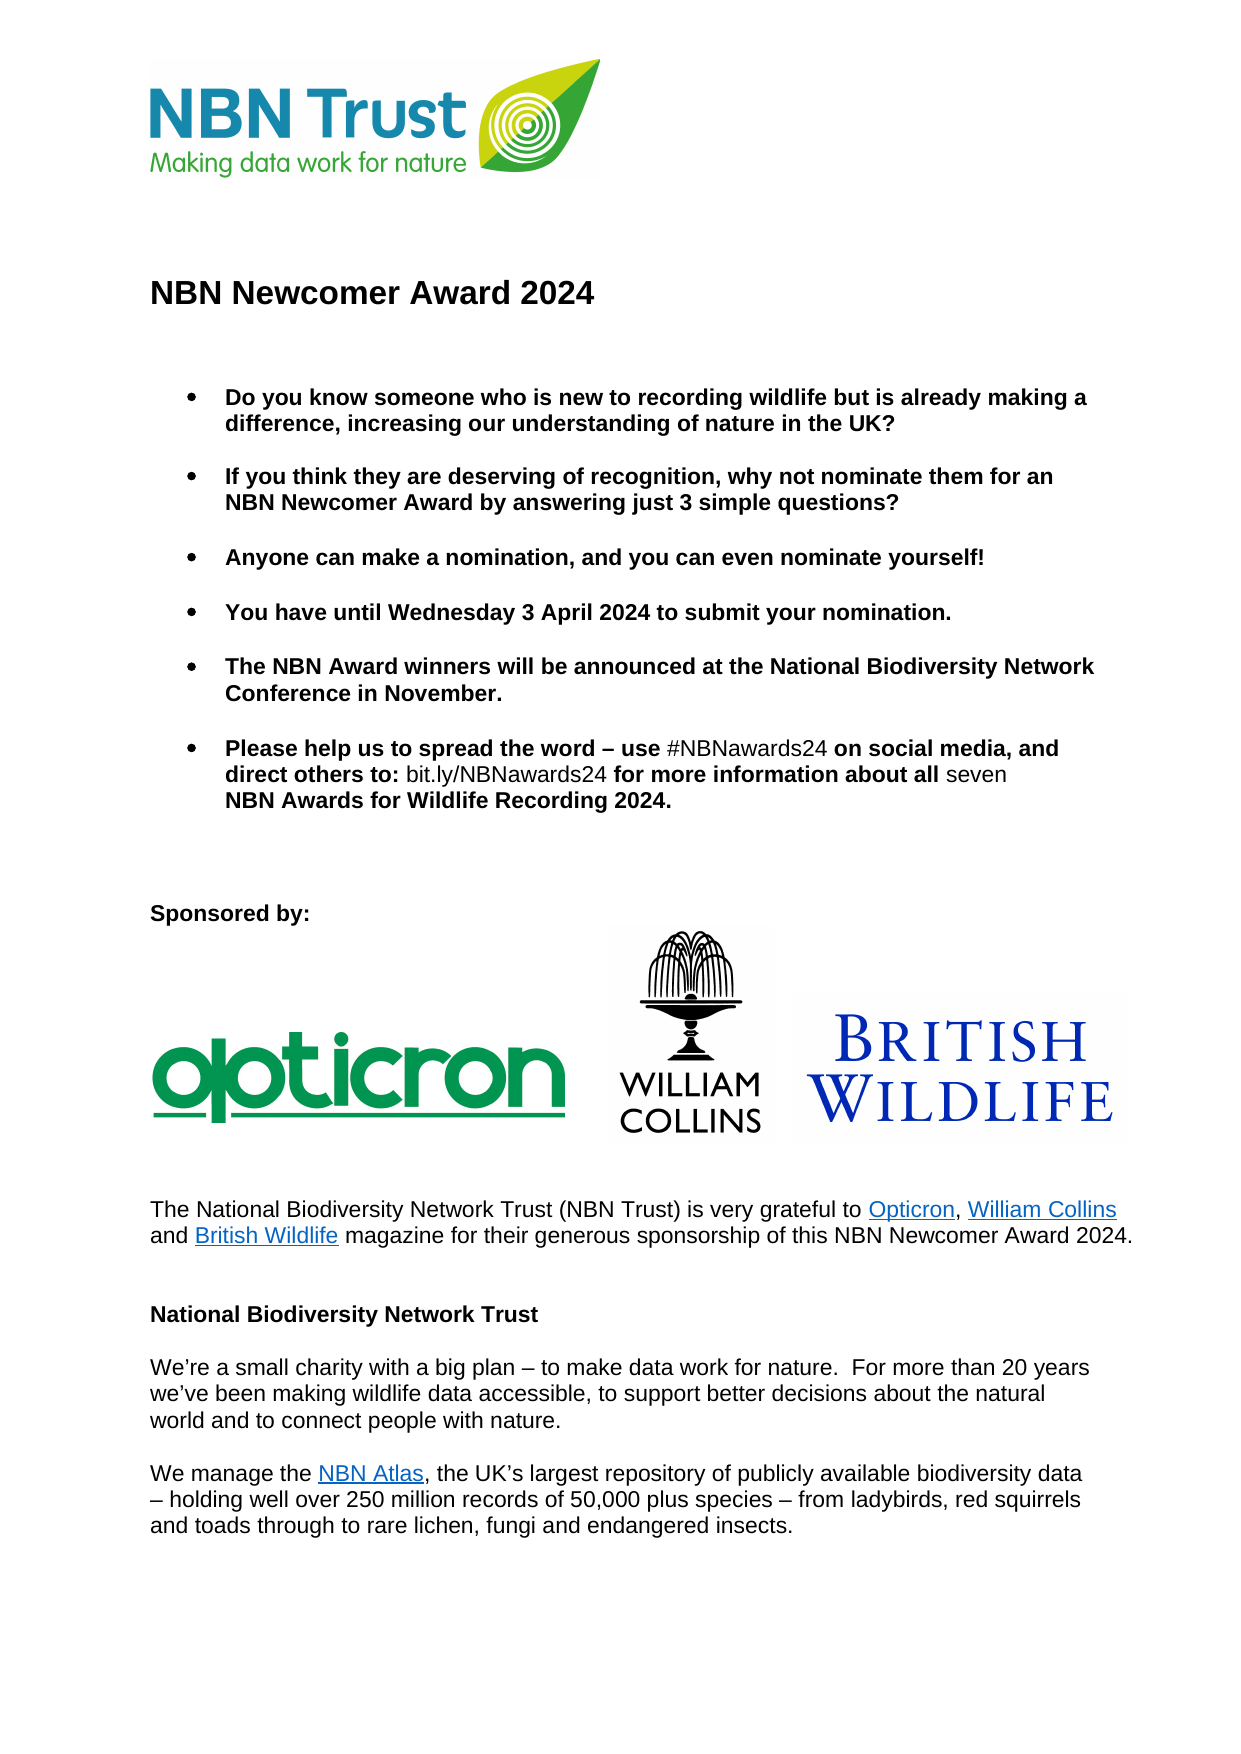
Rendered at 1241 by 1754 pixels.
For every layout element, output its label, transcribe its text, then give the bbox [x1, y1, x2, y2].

text NBN Newcomer Award 2024 [150, 273, 1090, 312]
picture [120, 1012, 597, 1144]
list Anyone can make a nomination, and you can even nominate yourself! [187, 544, 1090, 570]
text Sponsored by: [150, 900, 1090, 926]
text National Biodiversity Network Trust [150, 1301, 1090, 1328]
picture [790, 992, 1129, 1144]
text The National Biodiversity Network Trust (NBN Trust) is very grateful to Opticron, William Collins and British Wildlife magazine for their generous sponsorship of this NBN Newcomer Award 2024. [150, 1196, 1139, 1249]
list Please help us to spread the word – use #NBNawards24 on social media, and direct others to: bit.ly/NBNawards24 for more information about all seven NBN Awards for Wildlife Recording 2024. [187, 734, 1090, 813]
list If you think they are deserving of recognition, why not nominate them for an NBN Newcomer Award by answering just 3 simple questions? [187, 463, 1090, 515]
text We manage the NBN Atlas, the UK’s largest repository of publicly available biodiversity data – holding well over 250 million records of 50,000 plus species – from ladybirds, red squirrels and toads through to rare lichen, fungi and endangered insects. [150, 1459, 1090, 1538]
picture [150, 59, 600, 178]
list The NBN Award winners will be announced at the National Biodiversity Network Conference in November. [187, 653, 1095, 706]
picture [607, 926, 775, 1144]
text We’re a small charity with a big plan – to make data work for nature. For more than 20 years we’ve been making wildlife data accessible, to support better decisions about the natural world and to connect people with nature. [150, 1354, 1090, 1433]
list You have until Wednesday 3 April 2024 to submit your nomination. [187, 598, 1090, 625]
list Do you know someone who is new to recording wildlife but is already making a difference, increasing our understanding of nature in the UK? [187, 383, 1090, 436]
